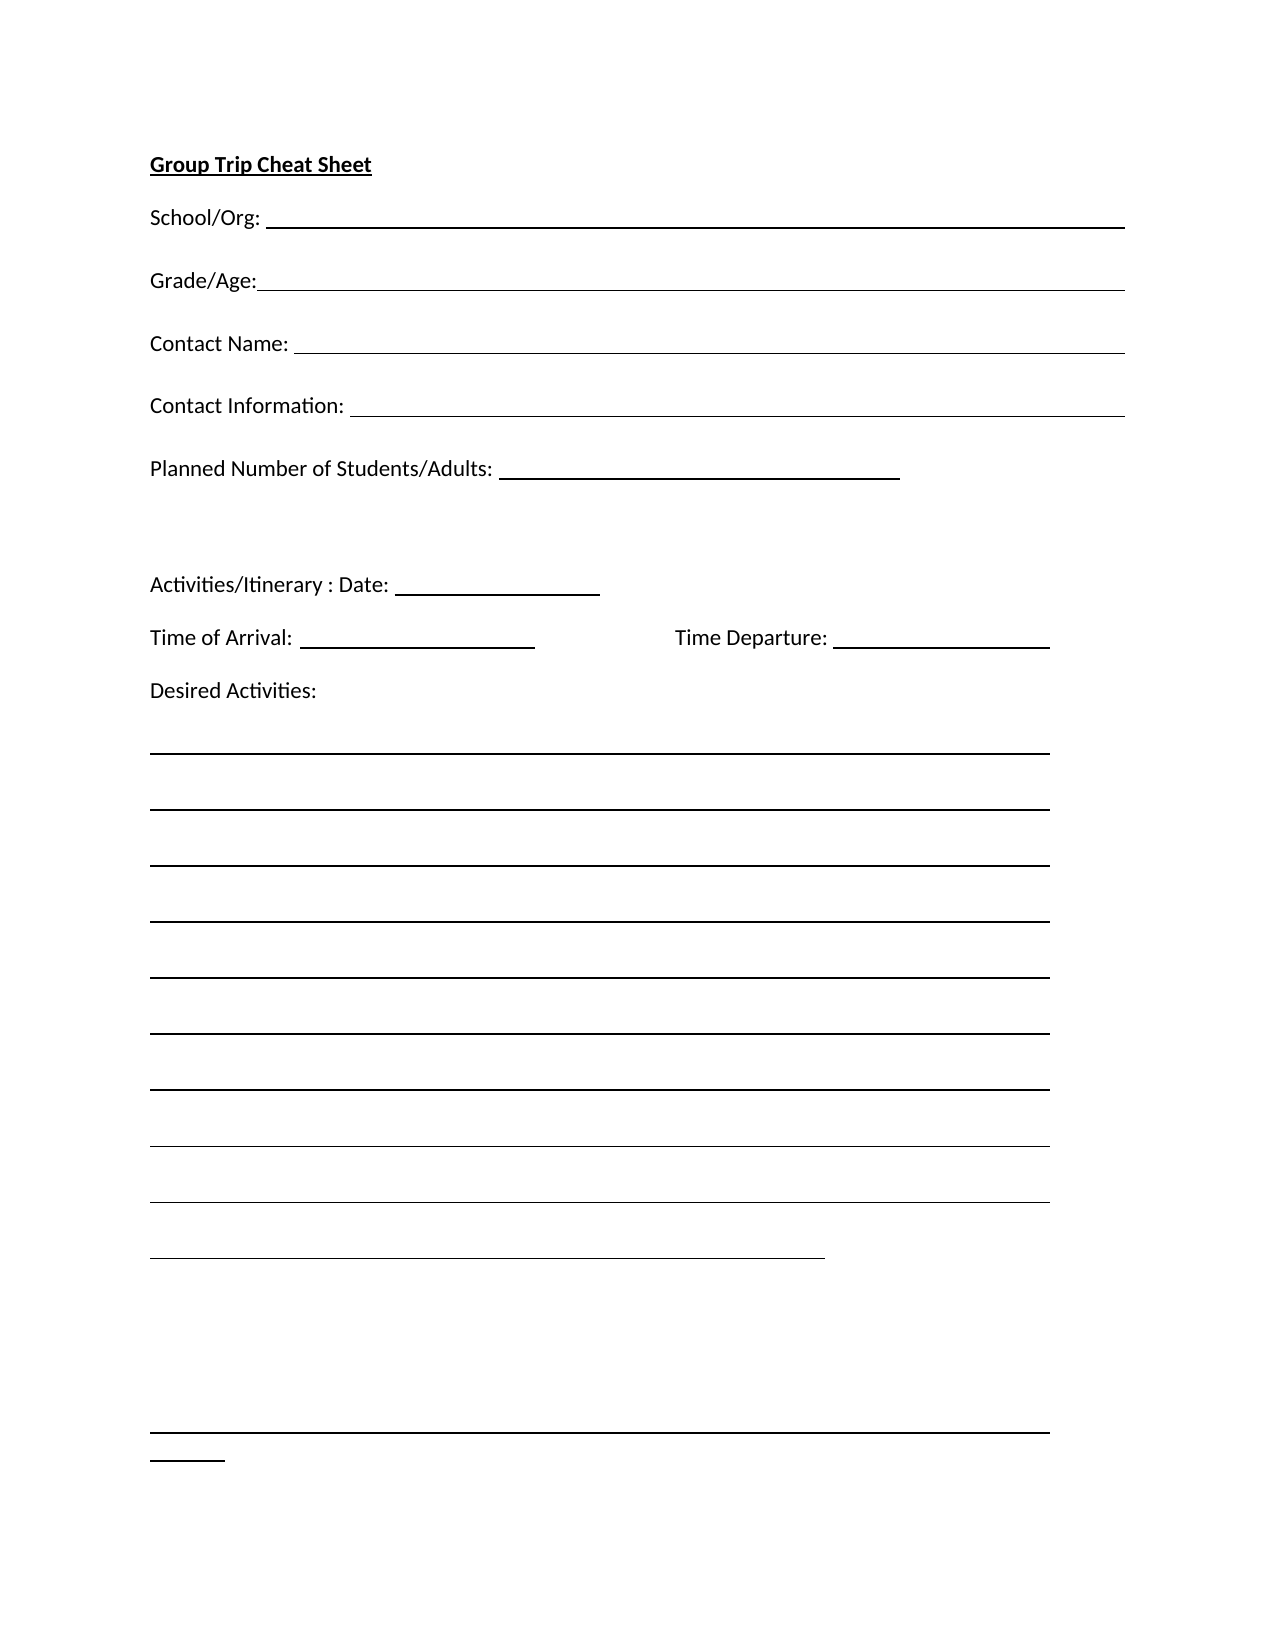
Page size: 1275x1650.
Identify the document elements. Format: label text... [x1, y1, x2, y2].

text Contact Information: [150, 391, 1125, 419]
text Contact Name: [150, 329, 1125, 357]
text Planned Number of Students/Adults: [150, 454, 1125, 482]
text Grade/Age: [150, 266, 1125, 294]
text Activities/Itinerary : Date: [150, 570, 1125, 598]
text School/Org: [150, 203, 1125, 231]
text Time of Arrival: Time Departure: [150, 623, 1125, 651]
text Group Trip Cheat Sheet [150, 150, 1125, 178]
text Desired Activities: [150, 676, 1125, 704]
